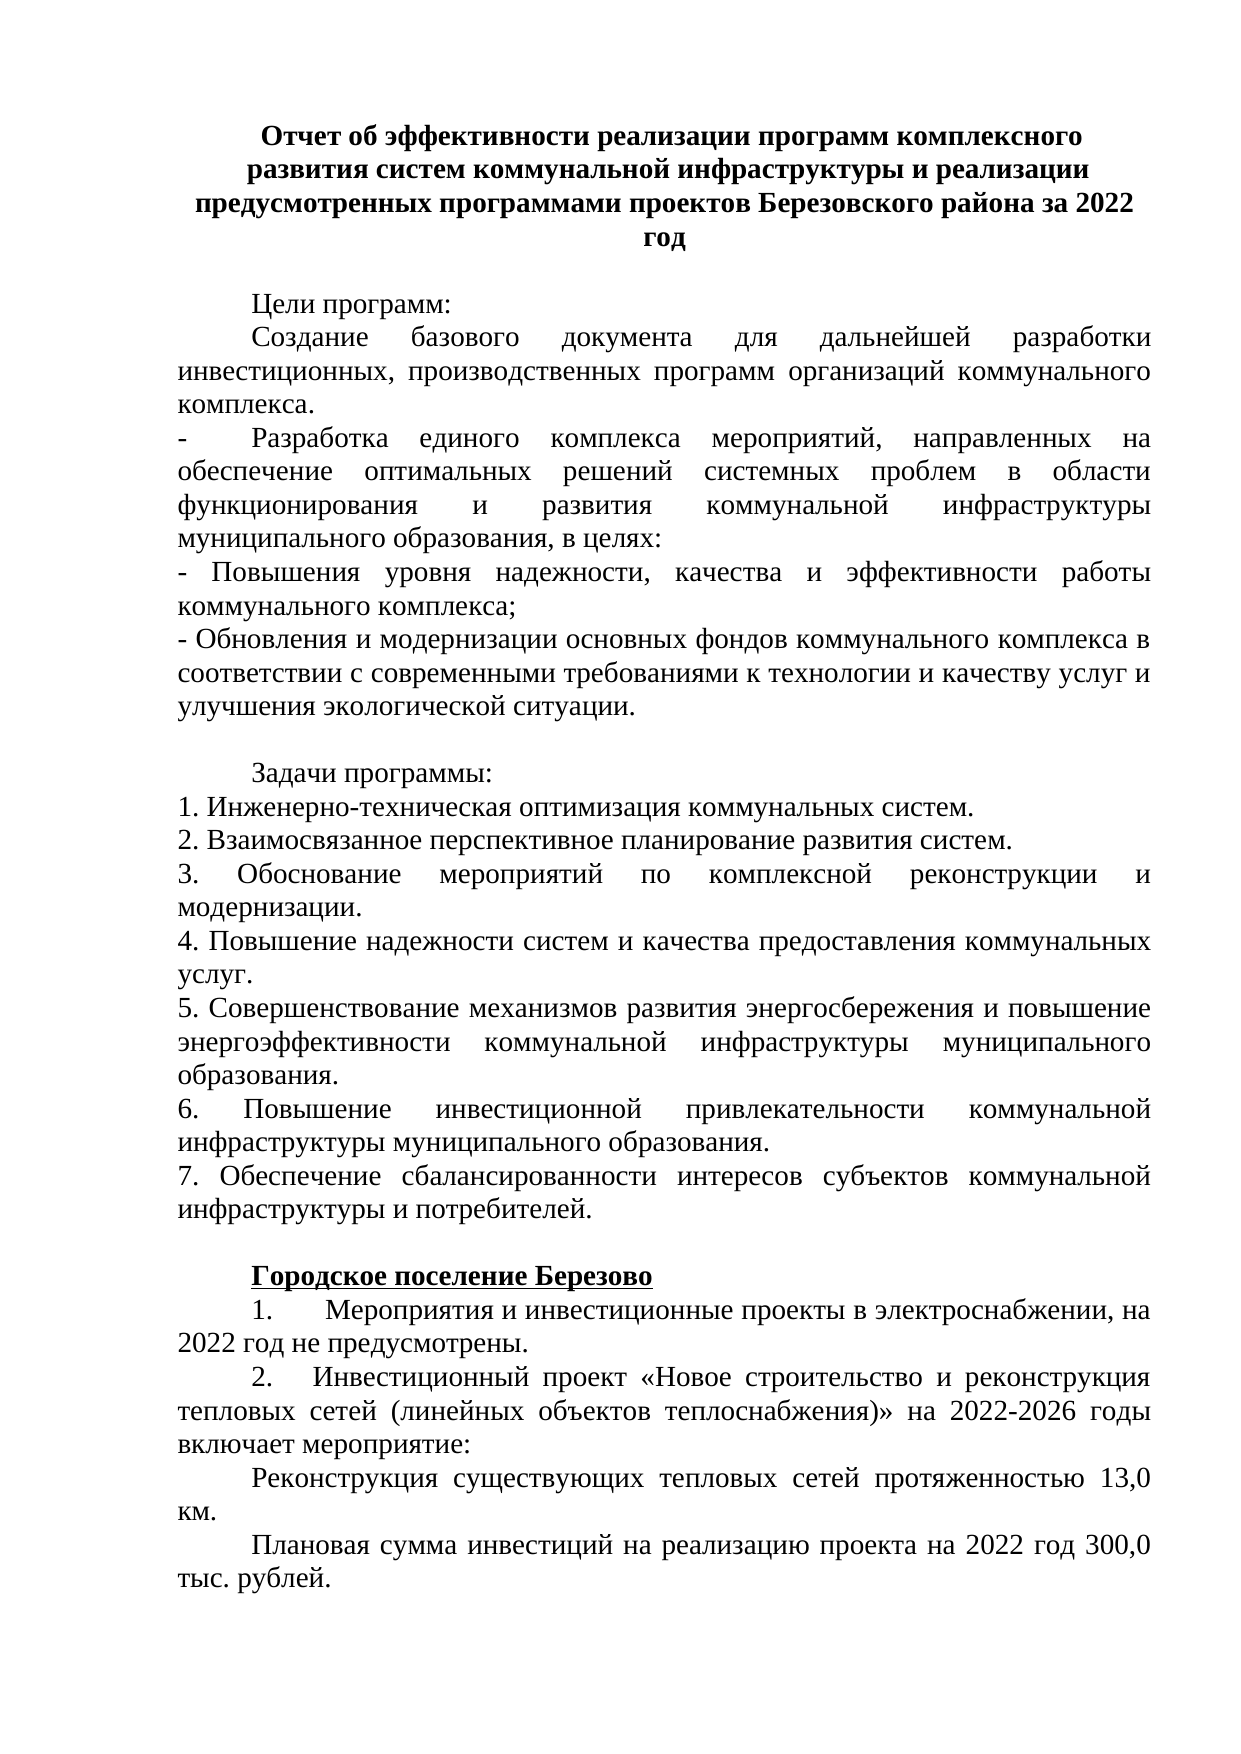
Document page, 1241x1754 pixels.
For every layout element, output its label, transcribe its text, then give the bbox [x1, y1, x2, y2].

text 7. Обеспечение сбалансированности интересов субъектов коммунальной инфраструктуры и потребителей. [177, 1158, 1152, 1225]
text развития систем коммунальной инфраструктуры и реализации предусмотренных программами проектов Березовского района за 2022 год [177, 152, 1152, 252]
text 1. Инженерно-техническая оптимизация коммунальных систем. [177, 789, 1152, 822]
text 6. Повышение инвестиционной привлекательности коммунальной инфраструктуры муниципального образования. [177, 1091, 1152, 1158]
text Плановая сумма инвестиций на реализацию проекта на 2022 год 300,0 тыс. рублей. [177, 1527, 1152, 1594]
text Реконструкция существующих тепловых сетей протяженностью 13,0 км. [177, 1460, 1152, 1527]
text - Разработка единого комплекса мероприятий, направленных на обеспечение оптимальных решений системных проблем в области функционирования и развития коммунальной инфраструктуры муниципального образования, в целях: [177, 420, 1152, 554]
text 4. Повышение надежности систем и качества предоставления коммунальных услуг. [177, 923, 1152, 990]
text 2. Инвестиционный проект «Новое строительство и реконструкция тепловых сетей (линейных объектов теплоснабжения)» на 2022-2026 годы включает мероприятие: [177, 1359, 1152, 1460]
text ­ Создание базового документа для дальнейшей разработки инвестиционных, производственных программ организаций коммунального комплекса. [177, 319, 1152, 420]
list Мероприятия и инвестиционные проекты в электроснабжении, на 2022 год не предусмотрены. [177, 1292, 1152, 1359]
text 5. Совершенствование механизмов развития энергосбережения и повышение энергоэффективности коммунальной инфраструктуры муниципального образования. [177, 990, 1152, 1091]
text Отчет об эффективности реализации программ комплексного [177, 118, 1152, 152]
text Задачи программы: [177, 755, 1152, 789]
text Цели программ: [177, 286, 1152, 319]
text 3. Обоснование мероприятий по комплексной реконструкции и модернизации. [177, 856, 1152, 923]
text Городское поселение Березово [177, 1258, 1152, 1292]
text - Повышения уровня надежности, качества и эффективности работы коммунального комплекса; [177, 554, 1152, 621]
text - Обновления и модернизации основных фондов коммунального комплекса в соответствии с современными требованиями к технологии и качеству услуг и улучшения экологической ситуации. [177, 621, 1152, 722]
text 2. Взаимосвязанное перспективное планирование развития систем. [177, 822, 1152, 856]
